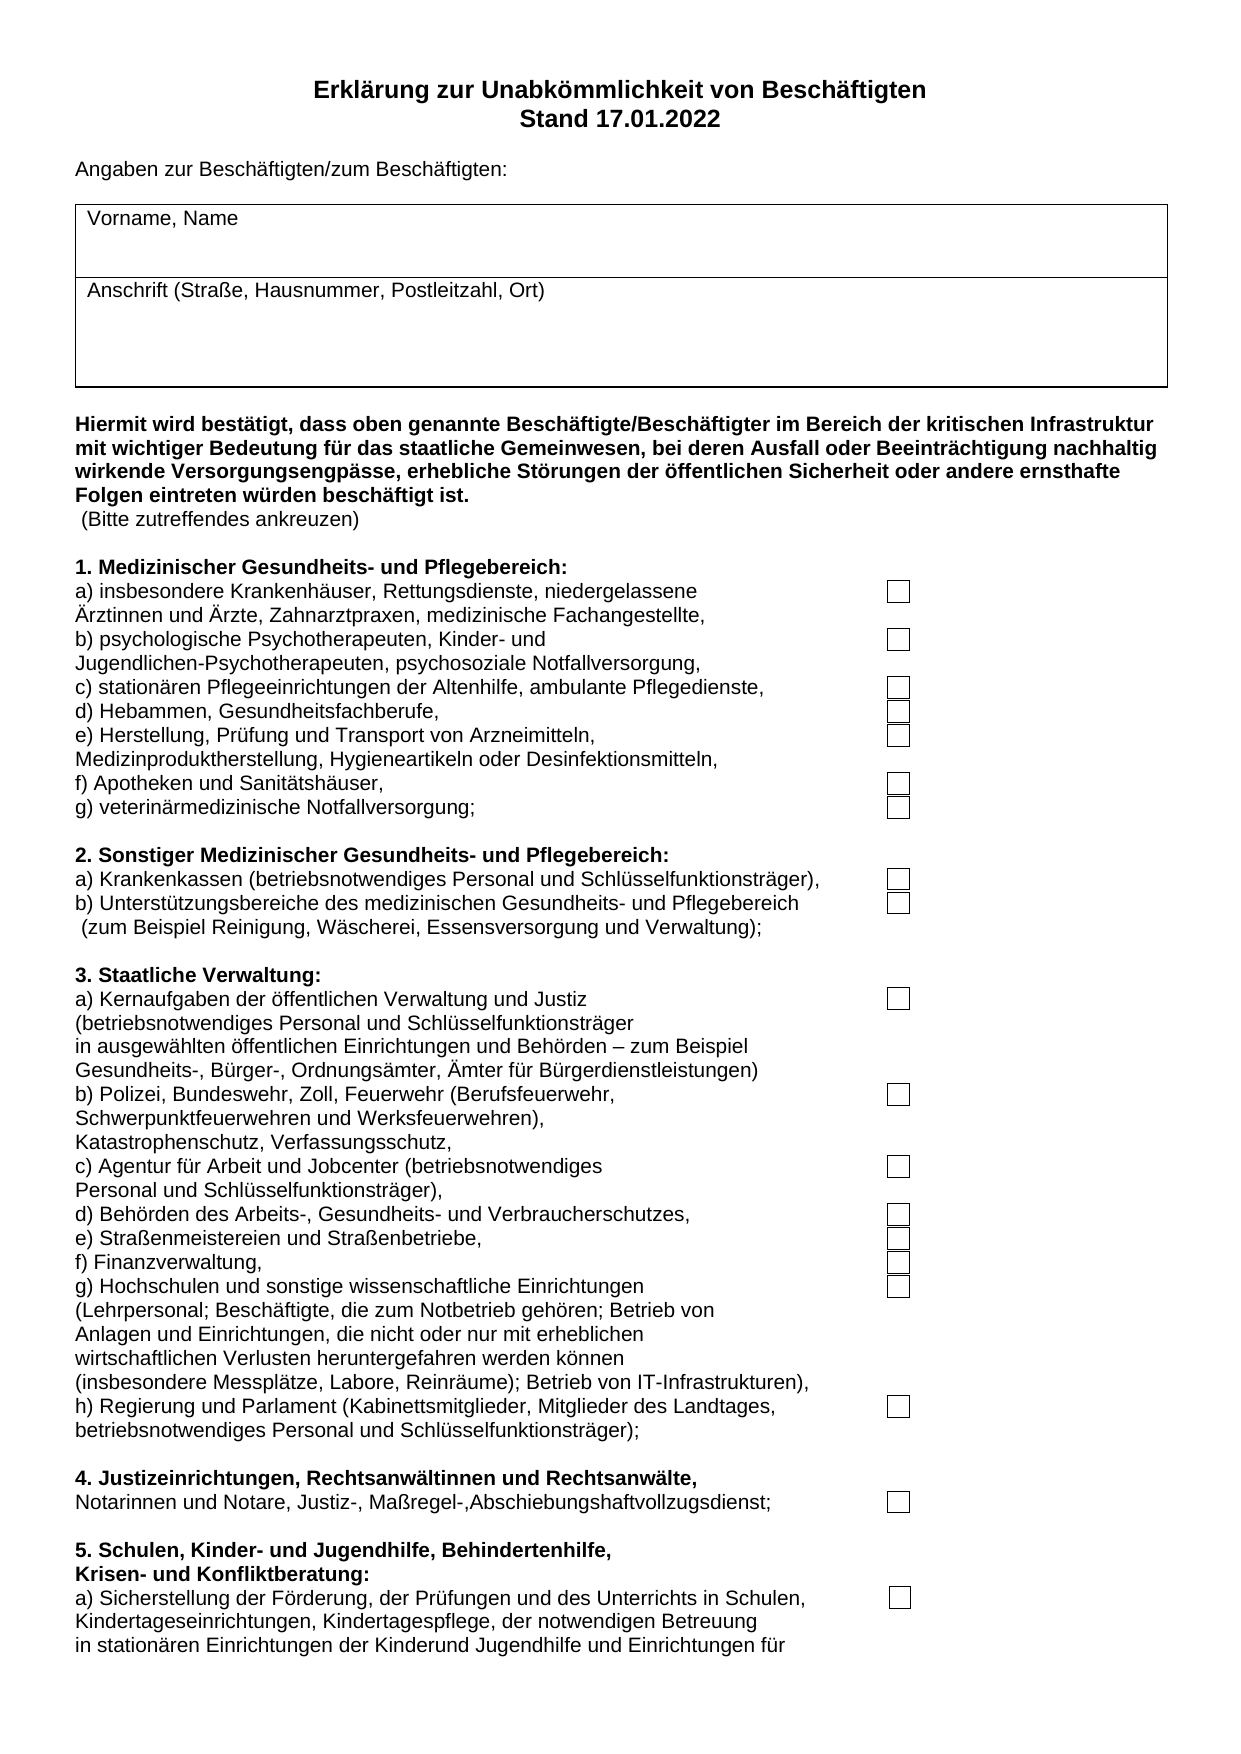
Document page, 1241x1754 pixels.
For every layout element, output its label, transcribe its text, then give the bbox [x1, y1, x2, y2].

text c) Agentur für Arbeit und Jobcenter (betriebsnotwendiges [75, 1154, 1165, 1178]
table_cell Anschrift (Straße, Hausnummer, Postleitzahl, Ort) [76, 278, 1167, 386]
text f) Finanzverwaltung, [75, 1250, 1165, 1274]
text Kindertageseinrichtungen, Kindertagespflege, der notwendigen Betreuung [75, 1609, 1165, 1633]
text b) Polizei, Bundeswehr, Zoll, Feuerwehr (Berufsfeuerwehr, [75, 1082, 1165, 1106]
text (insbesondere Messplätze, Labore, Reinräume); Betrieb von IT-Infrastrukturen), [75, 1370, 1165, 1394]
text b) psychologische Psychotherapeuten, Kinder- und [75, 627, 1165, 651]
text (betriebsnotwendiges Personal und Schlüsselfunktionsträger [75, 1010, 1165, 1034]
text (Lehrpersonal; Beschäftigte, die zum Notbetrieb gehören; Betrieb von [75, 1298, 1165, 1322]
text Notarinnen und Notare, Justiz-, Maßregel-,Abschiebungshaftvollzugsdienst; [75, 1489, 1165, 1513]
text a) Krankenkassen (betriebsnotwendiges Personal und Schlüsselfunktionsträger), [75, 867, 1165, 891]
text Krisen- und Konfliktberatung: [75, 1561, 1165, 1585]
text in ausgewählten öffentlichen Einrichtungen und Behörden – zum Beispiel [75, 1034, 1165, 1058]
text g) veterinärmedizinische Notfallversorgung; [75, 795, 1165, 819]
text Stand 17.01.2022 [75, 104, 1165, 132]
table_header Vorname, Name [76, 205, 1167, 277]
text d) Hebammen, Gesundheitsfachberufe, [75, 699, 1165, 723]
text 5. Schulen, Kinder- und Jugendhilfe, Behindertenhilfe, [75, 1537, 1165, 1561]
text a) Sicherstellung der Förderung, der Prüfungen und des Unterrichts in Schulen, [75, 1585, 1165, 1609]
text Anlagen und Einrichtungen, die nicht oder nur mit erheblichen [75, 1322, 1165, 1346]
text h) Regierung und Parlament (Kabinettsmitglieder, Mitglieder des Landtages, [75, 1394, 1165, 1418]
text in stationären Einrichtungen der Kinderund Jugendhilfe und Einrichtungen für [75, 1633, 1165, 1657]
text d) Behörden des Arbeits-, Gesundheits- und Verbraucherschutzes, [75, 1202, 1165, 1226]
text Gesundheits-, Bürger-, Ordnungsämter, Ämter für Bürgerdienstleistungen) [75, 1058, 1165, 1082]
text Katastrophenschutz, Verfassungsschutz, [75, 1130, 1165, 1154]
text e) Straßenmeistereien und Straßenbetriebe, [75, 1226, 1165, 1250]
text Medizinproduktherstellung, Hygieneartikeln oder Desinfektionsmitteln, [75, 747, 1165, 771]
text a) insbesondere Krankenhäuser, Rettungsdienste, niedergelassene [75, 579, 1165, 603]
text Angaben zur Beschäftigten/zum Beschäftigten: [75, 156, 1165, 180]
text Hiermit wird bestätigt, dass oben genannte Beschäftigte/Beschäftigter im Bereich der kritischen Infrastruktur mit wichtiger Bedeutung für das staatliche Gemeinwesen, bei deren Ausfall oder Beeinträchtigung nachhaltig wirkende Versorgungsengpässe, erhebliche Störungen der öffentlichen Sicherheit oder andere ernsthafte Folgen eintreten würden beschäftigt ist. [75, 411, 1165, 507]
text a) Kernaufgaben der öffentlichen Verwaltung und Justiz [75, 986, 1165, 1010]
text f) Apotheken und Sanitätshäuser, [75, 771, 1165, 795]
text b) Unterstützungsbereiche des medizinischen Gesundheits- und Pflegebereich [75, 891, 1165, 914]
text wirtschaftlichen Verlusten heruntergefahren werden können [75, 1346, 1165, 1370]
text 2. Sonstiger Medizinischer Gesundheits- und Pflegebereich: [75, 843, 1165, 867]
text (zum Beispiel Reinigung, Wäscherei, Essensversorgung und Verwaltung); [75, 914, 1165, 938]
text (Bitte zutreffendes ankreuzen) [75, 507, 1165, 531]
text 1. Medizinischer Gesundheits- und Pflegebereich: [75, 555, 1165, 579]
text Erklärung zur Unabkömmlichkeit von Beschäftigten [75, 75, 1165, 104]
text 4. Justizeinrichtungen, Rechtsanwältinnen und Rechtsanwälte, [75, 1466, 1165, 1489]
text Ärztinnen und Ärzte, Zahnarztpraxen, medizinische Fachangestellte, [75, 603, 1165, 627]
text betriebsnotwendiges Personal und Schlüsselfunktionsträger); [75, 1418, 1165, 1442]
text 3. Staatliche Verwaltung: [75, 962, 1165, 986]
text Personal und Schlüsselfunktionsträger), [75, 1178, 1165, 1202]
text e) Herstellung, Prüfung und Transport von Arzneimitteln, [75, 723, 1165, 747]
text Schwerpunktfeuerwehren und Werksfeuerwehren), [75, 1106, 1165, 1130]
text Jugendlichen-Psychotherapeuten, psychosoziale Notfallversorgung, [75, 651, 1165, 675]
text c) stationären Pflegeeinrichtungen der Altenhilfe, ambulante Pflegedienste, [75, 675, 1165, 699]
text g) Hochschulen und sonstige wissenschaftliche Einrichtungen [75, 1274, 1165, 1298]
